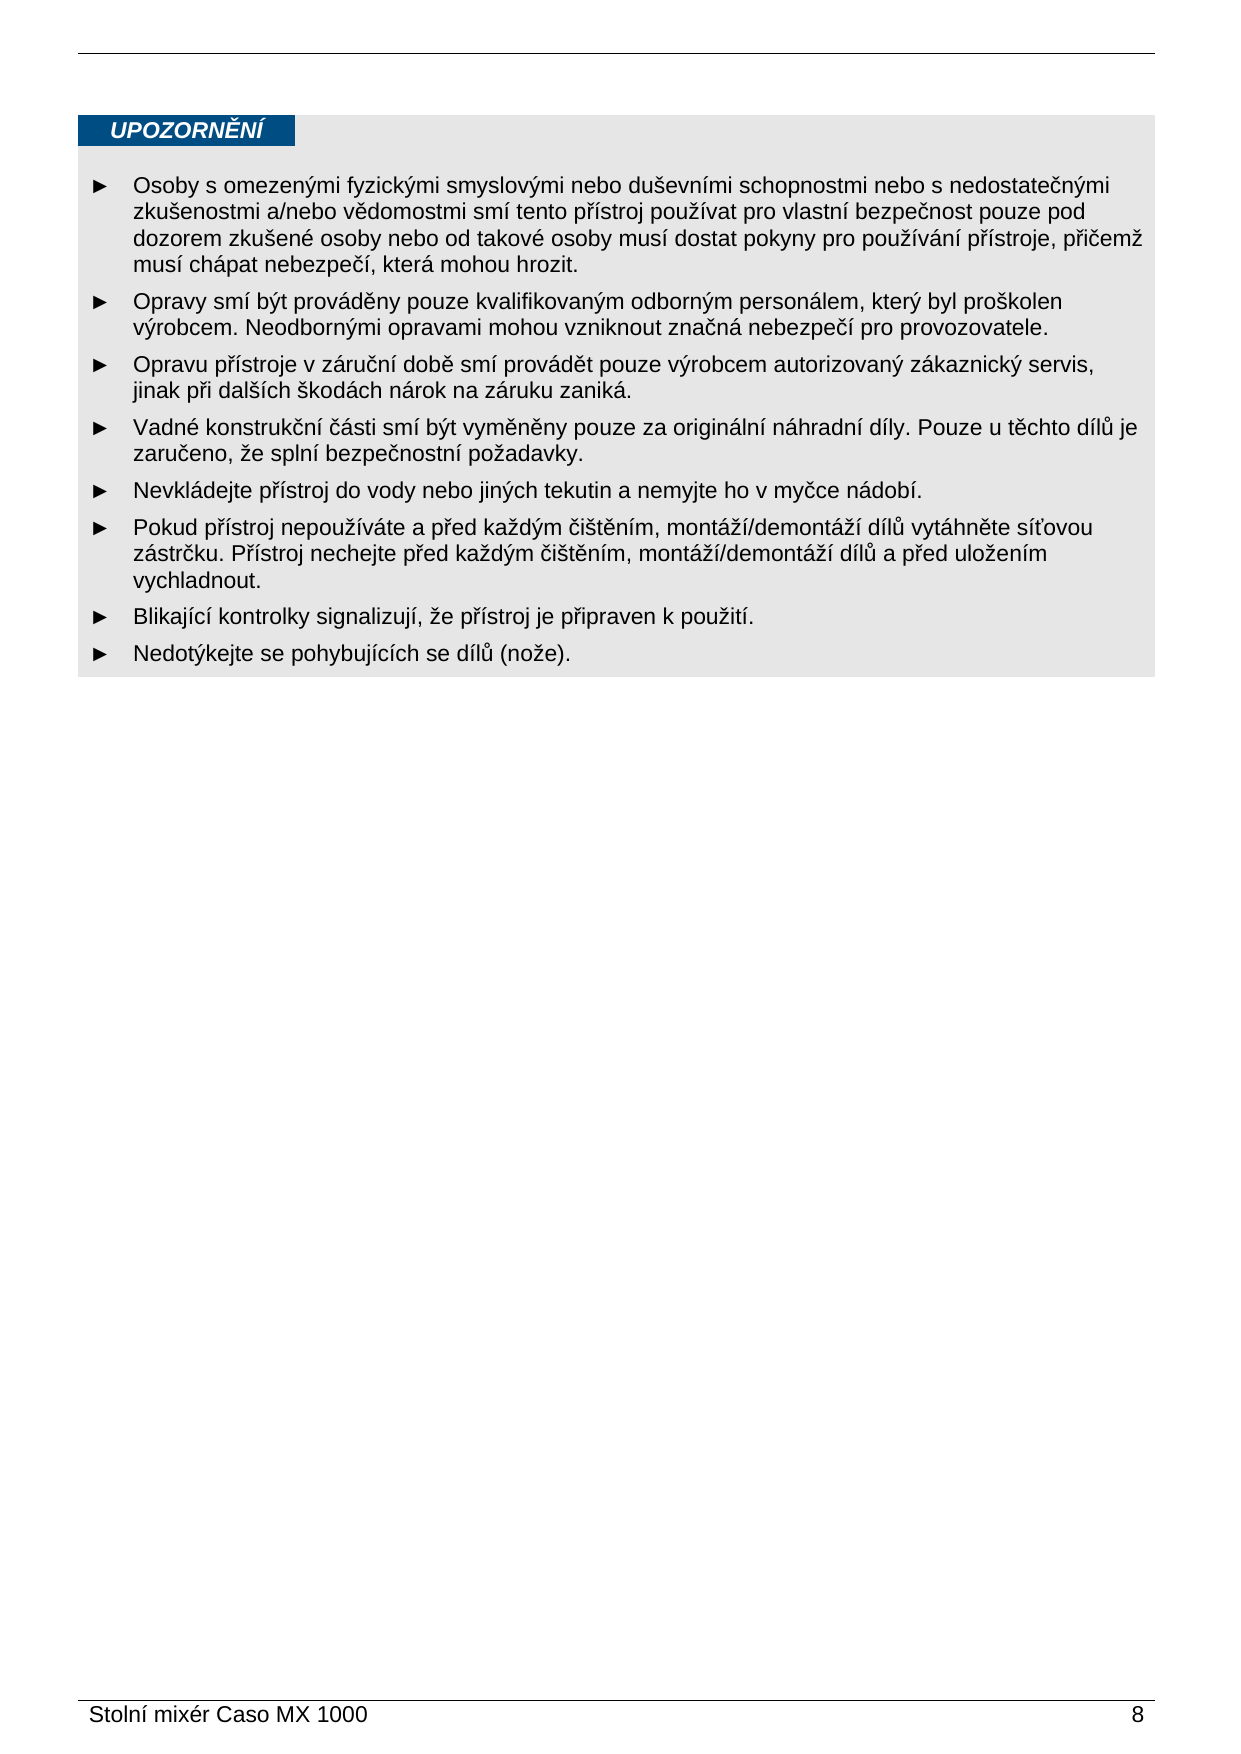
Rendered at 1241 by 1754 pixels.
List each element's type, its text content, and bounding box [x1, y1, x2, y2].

table_header UPOZORNĚNÍ [78, 115, 295, 146]
table_header [295, 115, 1155, 146]
table_cell Osoby s omezenými fyzickými smyslovými nebo duševními schopnostmi nebo s nedostatečnými zkušenostmi a/nebo vědomostmi smí tento přístroj používat pro vlastní bezpečnost pouze pod dozorem zkušené osoby nebo od takové osoby musí dostat pokyny pro používání přístroje, přičemž musí chápat nebezpečí, která mohou hrozit. Opravy smí být prováděny pouze kvalifikovaným odborným personálem, který byl proškolen výrobcem. Neodbornými opravami mohou vzniknout značná nebezpečí pro provozovatele. Opravu přístroje v záruční době smí provádět pouze výrobcem autorizovaný zákaznický servis, jinak při dalších škodách nárok na záruku zaniká. Vadné konstrukční části smí být vyměněny pouze za originální náhradní díly. Pouze u těchto dílů je zaručeno, že splní bezpečnostní požadavky. Nevkládejte přístroj do vody nebo jiných tekutin a nemyjte ho v myčce nádobí. Pokud přístroj nepoužíváte a před každým čištěním, montáží/demontáží dílů vytáhněte síťovou zástrčku. Přístroj nechejte před každým čištěním, montáží/demontáží dílů a před uložením vychladnout. Blikající kontrolky signalizují, že přístroj je připraven k použití. Nedotýkejte se pohybujících se dílů (nože). [78, 146, 1155, 677]
